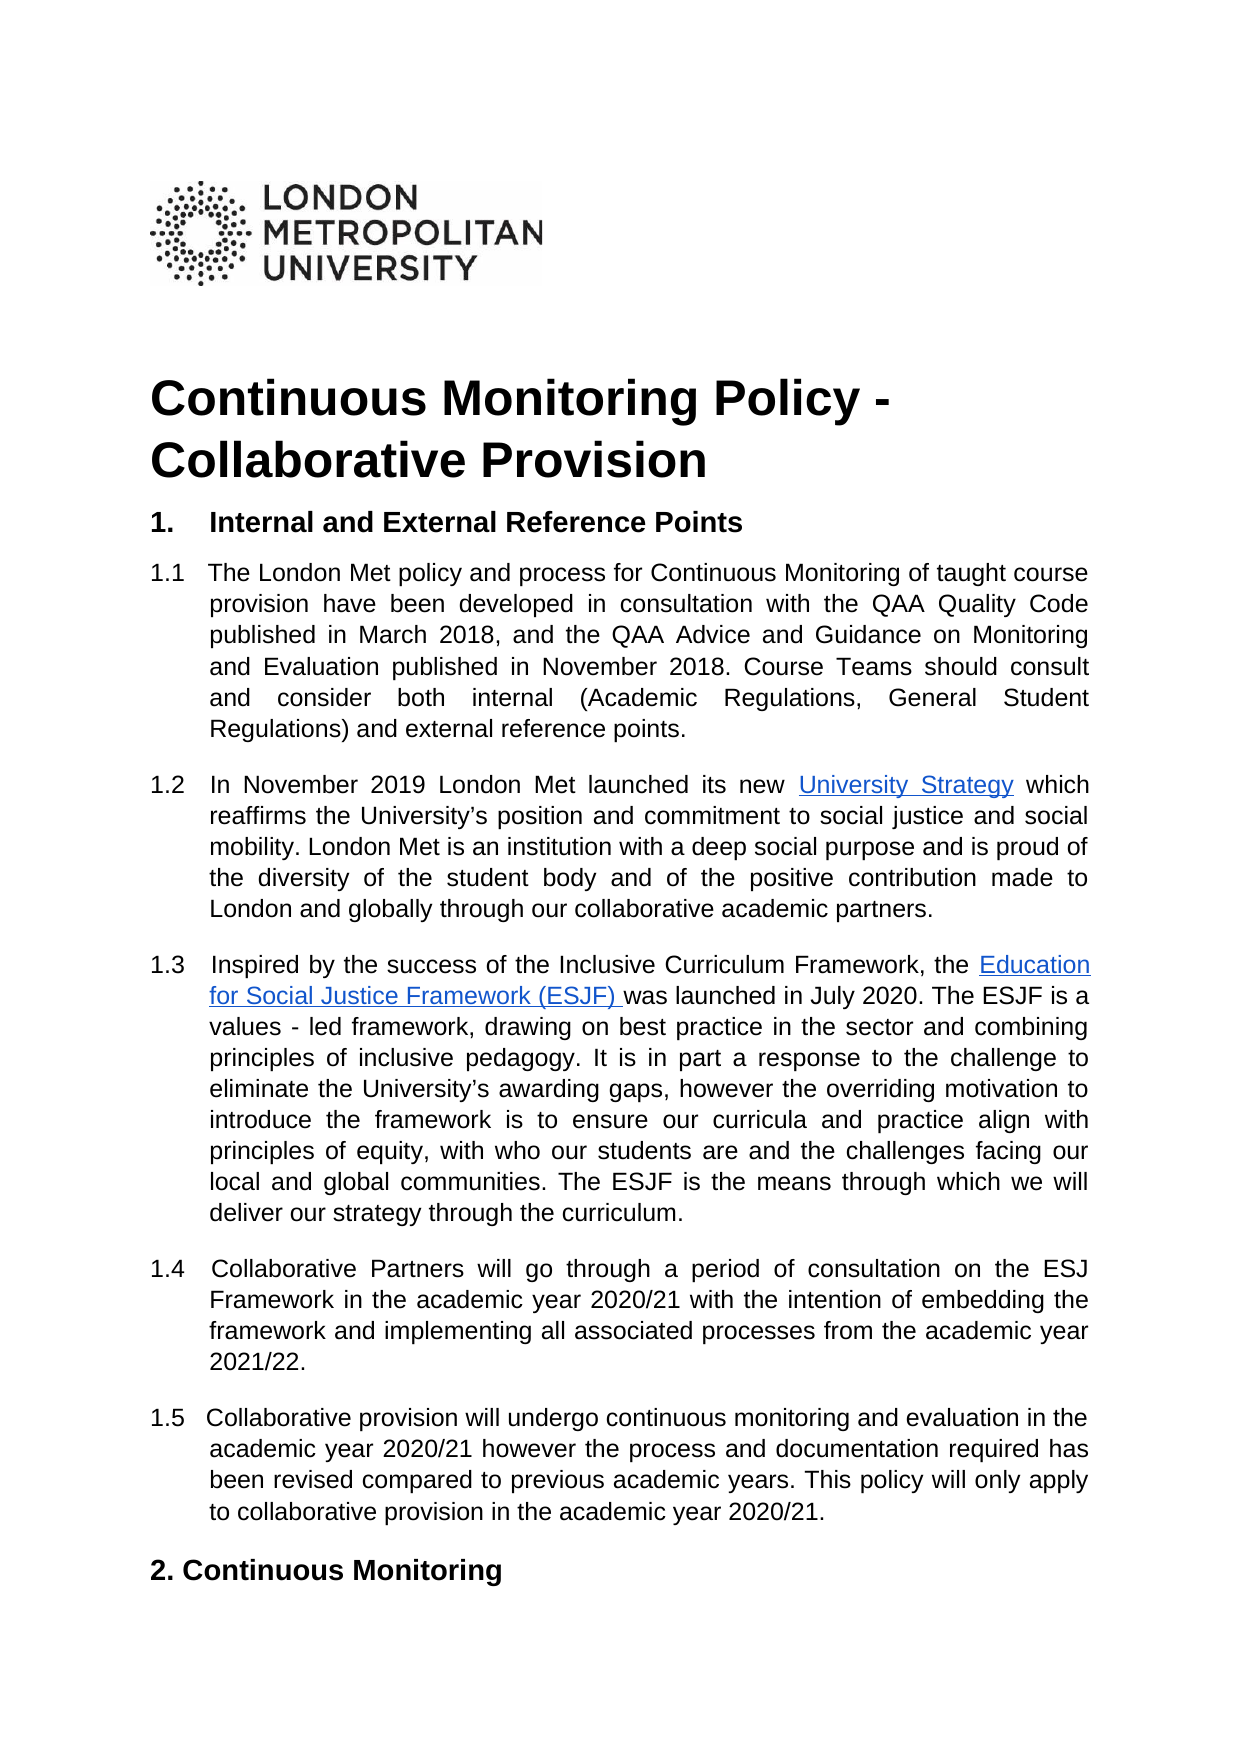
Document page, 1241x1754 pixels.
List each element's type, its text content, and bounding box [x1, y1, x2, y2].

text 2. Continuous Monitoring [150, 1552, 1090, 1586]
text 1.3 Inspired by the success of the Inclusive Curriculum Framework, the Education for Social Justice Framework (ESJF) was launched in July 2020. The ESJF is a values - led framework, drawing on best practice in the sector and combining principles of inclusive pedagogy. It is in part a response to the challenge to eliminate the University’s awarding gaps, however the overriding motivation to introduce the framework is to ensure our curricula and practice align with principles of equity, with who our students are and the challenges facing our local and global communities. The ESJF is the means through which we will deliver our strategy through the curriculum. [150, 978, 1090, 1227]
picture [150, 181, 543, 286]
text 1.2 In November 2019 London Met launched its new University Strategy which reaffirms the University’s position and commitment to social justice and social mobility. London Met is an institution with a deep social purpose and is proud of the diversity of the student body and of the positive contribution made to London and globally through our collaborative academic partners. [150, 769, 1090, 922]
text 1.5 Collaborative provision will undergo continuous monitoring and evaluation in the academic year 2020/21 however the process and documentation required has been revised compared to previous academic years. This policy will only apply to collaborative provision in the academic year 2020/21. [150, 1432, 1090, 1525]
list Internal and External Reference Points [150, 506, 1090, 539]
text 1.4 Collaborative Partners will go through a period of consultation on the ESJ Framework in the academic year 2020/21 with the intention of embedding the framework and implementing all associated processes from the academic year 2021/22. [150, 1283, 1090, 1376]
subtitle Continuous Monitoring Policy - Collaborative Provision [150, 369, 1090, 488]
text 1.1 The London Met policy and process for Continuous Monitoring of taught course provision have been developed in consultation with the QAA Quality Code published in March 2018, and the QAA Advice and Guidance on Monitoring and Evaluation published in November 2018. Course Teams should consult and consider both internal (Academic Regulations, General Student Regulations) and external reference points. [150, 558, 1090, 742]
